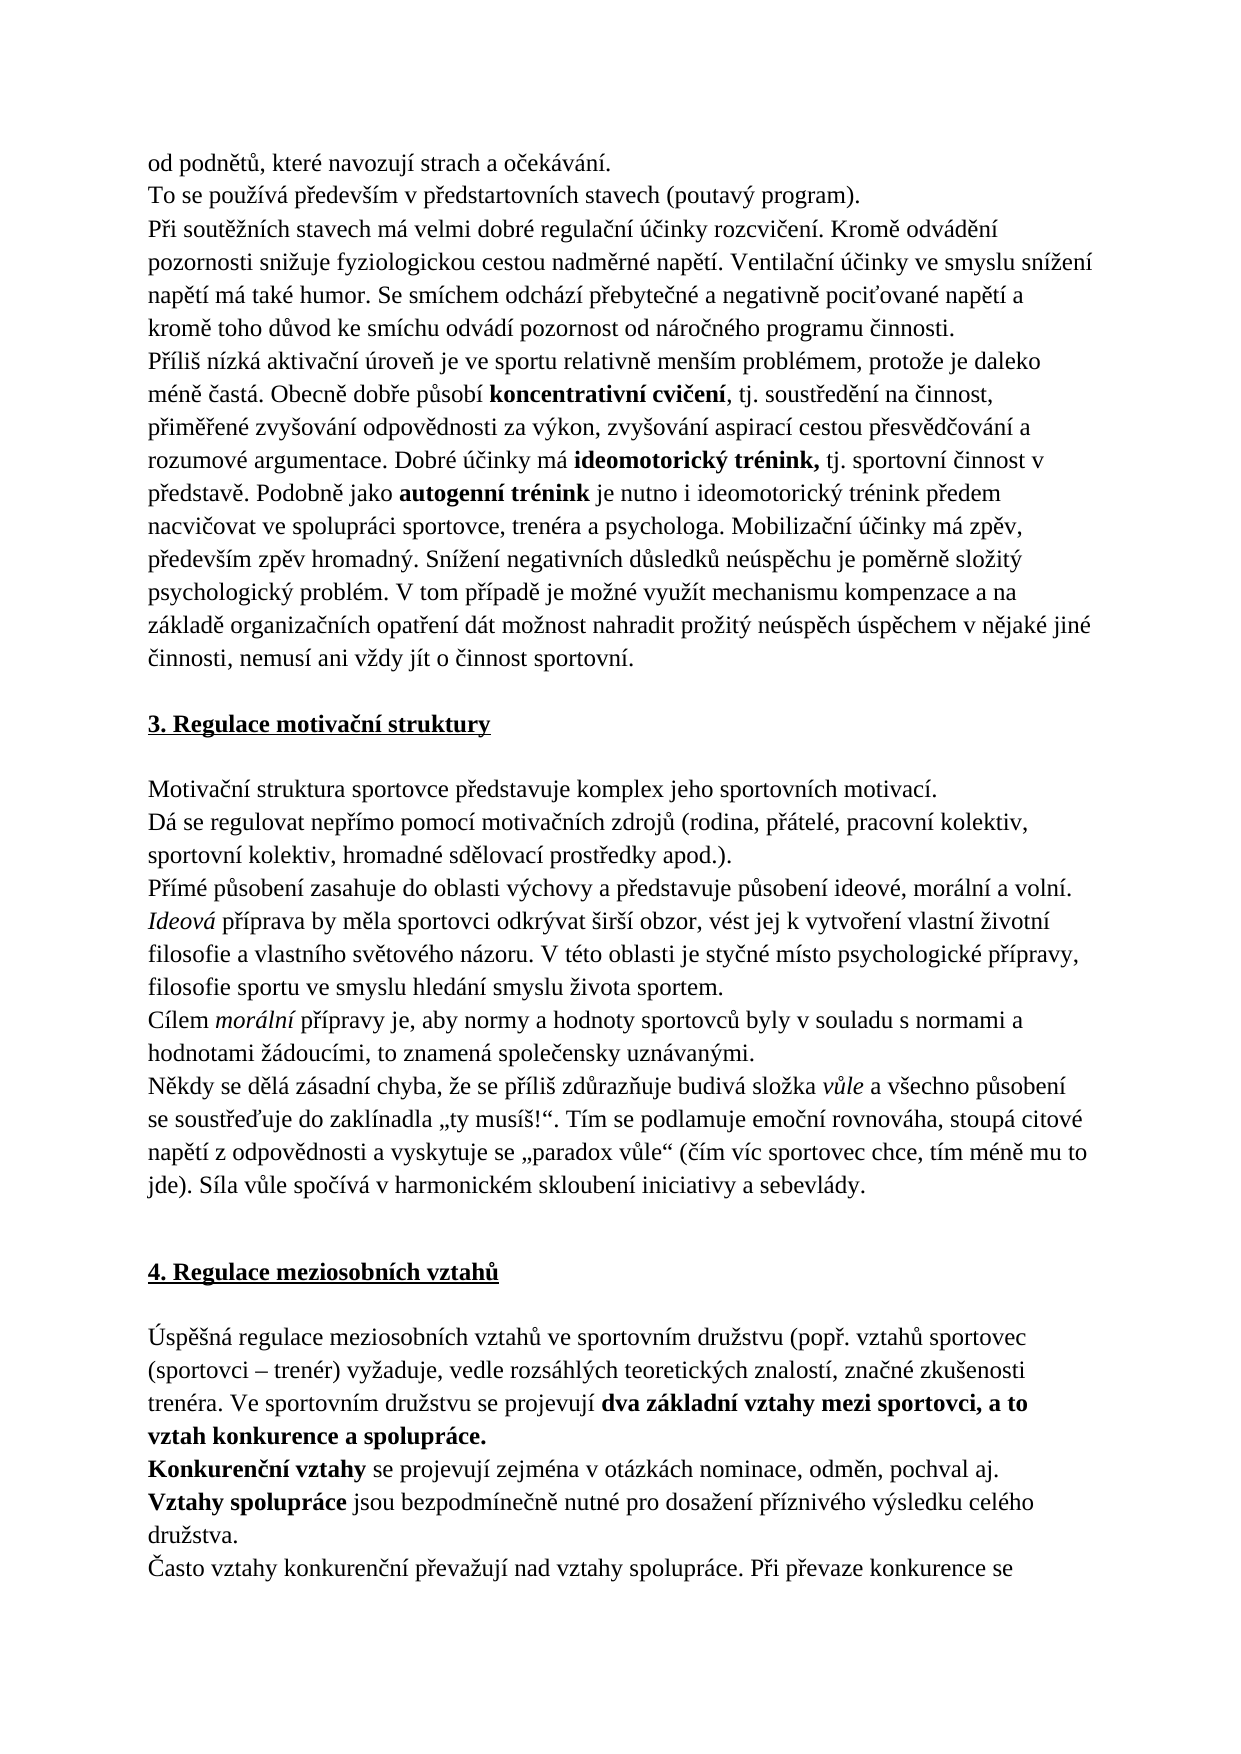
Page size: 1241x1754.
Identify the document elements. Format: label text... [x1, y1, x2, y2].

text Motivační struktura sportovce představuje komplex jeho sportovních motivací. Dá se regulovat nepřímo pomocí motivačních zdrojů (rodina, přátelé, pracovní kolektiv, sportovní kolektiv, hromadné sdělovací prostředky apod.). Přímé působení zasahuje do oblasti výchovy a představuje působení ideové, morální a volní. Ideová příprava by měla sportovci odkrývat širší obzor, vést jej k vytvoření vlastní životní filosofie a vlastního světového názoru. V této oblasti je styčné místo psychologické přípravy, filosofie sportu ve smyslu hledání smyslu života sportem. Cílem morální přípravy je, aby normy a hodnoty sportovců byly v souladu s normami a hodnotami žádoucími, to znamená společensky uznávanými. Někdy se dělá zásadní chyba, že se příliš zdůrazňuje budivá složka vůle a všechno působení se soustřeďuje do zaklínadla „ty musíš!“. Tím se podlamuje emoční rovnováha, stoupá citové napětí z odpovědnosti a vyskytuje se „paradox vůle“ (čím víc sportovec chce, tím méně mu to jde). Síla vůle spočívá v harmonickém skloubení iniciativy a sebevlády. [148, 774, 1093, 1199]
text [148, 148, 1093, 672]
text 3. Regulace motivační struktury [148, 709, 1093, 770]
text 4. Regulace meziosobních vztahů [148, 1257, 1093, 1318]
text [148, 1322, 1093, 1582]
